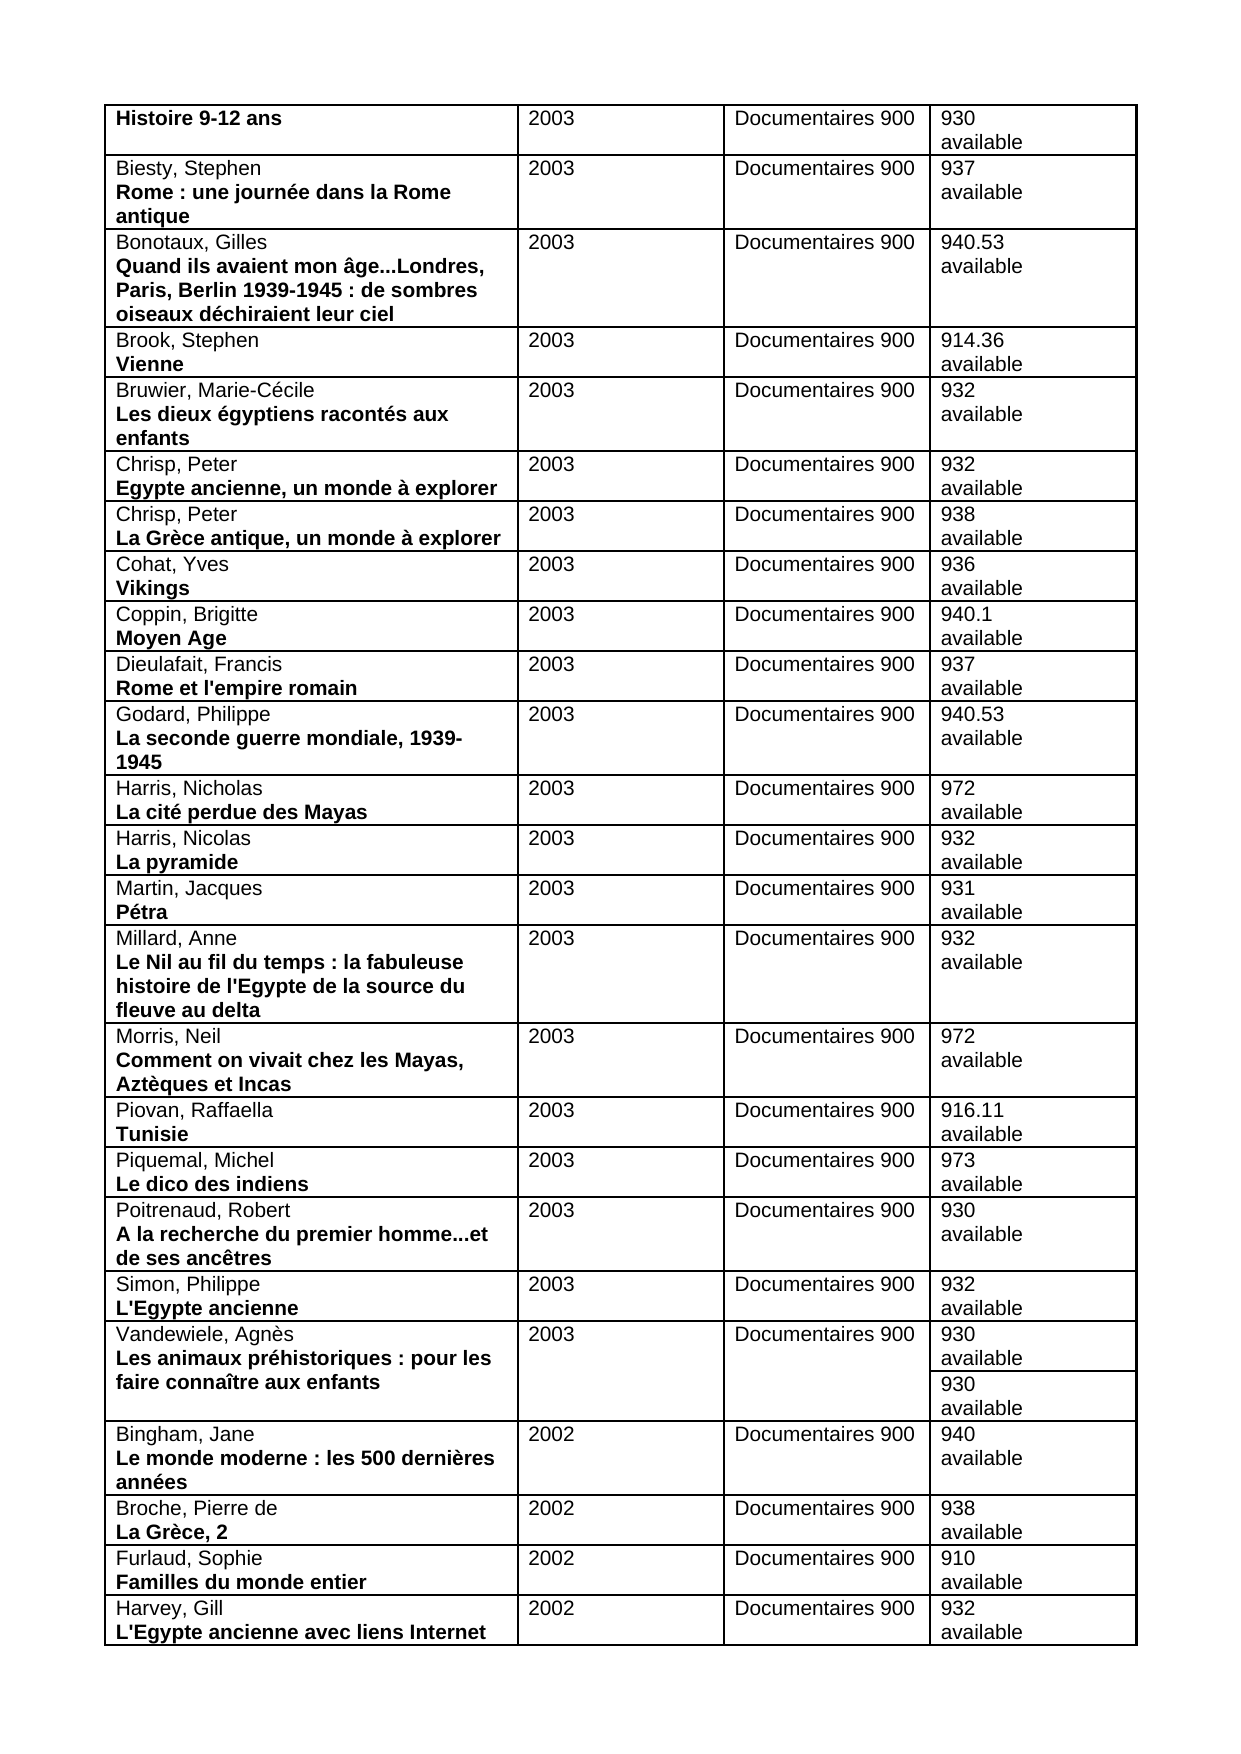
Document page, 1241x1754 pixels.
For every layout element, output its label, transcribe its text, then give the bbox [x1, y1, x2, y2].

table_cell 2003 [519, 652, 723, 700]
table_cell Godard, Philippe La seconde guerre mondiale, 1939-1945 [106, 702, 517, 774]
table_cell 2002 [519, 1422, 723, 1494]
table_cell 2003 [519, 876, 723, 924]
table_cell Broche, Pierre de La Grèce, 2 [106, 1496, 517, 1544]
table_cell 930 available [931, 106, 1135, 154]
table_cell Chrisp, Peter La Grèce antique, un monde à explorer [106, 502, 517, 550]
table_cell Martin, Jacques Pétra [106, 876, 517, 924]
table_cell 930 available [931, 1372, 1135, 1420]
table_cell Documentaires 900 [725, 502, 929, 550]
table_cell 938 available [931, 502, 1135, 550]
table_cell 930 available [931, 1198, 1135, 1270]
table_cell 940.53 available [931, 702, 1135, 774]
table_cell 2003 [519, 328, 723, 376]
table_cell Millard, Anne Le Nil au fil du temps : la fabuleuse histoire de l'Egypte de la source du fleuve au delta [106, 926, 517, 1022]
table_cell 2003 [519, 776, 723, 824]
table_cell 932 available [931, 1596, 1135, 1644]
table_cell Dieulafait, Francis Rome et l'empire romain [106, 652, 517, 700]
table_cell 932 available [931, 1272, 1135, 1320]
table_cell 973 available [931, 1148, 1135, 1196]
table_cell 2003 [519, 1148, 723, 1196]
table_cell 2003 [519, 156, 723, 228]
table_cell Documentaires 900 [725, 776, 929, 824]
table_cell 932 available [931, 826, 1135, 874]
table_cell Cohat, Yves Vikings [106, 552, 517, 600]
table_cell Documentaires 900 [725, 1546, 929, 1594]
table_cell Documentaires 900 [725, 602, 929, 650]
table_cell Bruwier, Marie-Cécile Les dieux égyptiens racontés aux enfants [106, 378, 517, 450]
table_cell Simon, Philippe L'Egypte ancienne [106, 1272, 517, 1320]
table_cell Documentaires 900 [725, 230, 929, 326]
table_cell 936 available [931, 552, 1135, 600]
table_cell Chrisp, Peter Egypte ancienne, un monde à explorer [106, 452, 517, 500]
table_cell Bingham, Jane Le monde moderne : les 500 dernières années [106, 1422, 517, 1494]
table_cell Documentaires 900 [725, 106, 929, 154]
table_cell Documentaires 900 [725, 1024, 929, 1096]
table_cell Piquemal, Michel Le dico des indiens [106, 1148, 517, 1196]
table_cell Harris, Nicholas La cité perdue des Mayas [106, 776, 517, 824]
table_cell Documentaires 900 [725, 926, 929, 1022]
table_cell 2002 [519, 1496, 723, 1544]
table_cell 940 available [931, 1422, 1135, 1494]
table_cell Poitrenaud, Robert A la recherche du premier homme...et de ses ancêtres [106, 1198, 517, 1270]
table_cell 937 available [931, 652, 1135, 700]
table_cell 2003 [519, 552, 723, 600]
table_cell 2003 [519, 1322, 723, 1420]
table_cell 931 available [931, 876, 1135, 924]
table_cell 2003 [519, 452, 723, 500]
table_cell 932 available [931, 452, 1135, 500]
table_cell Documentaires 900 [725, 328, 929, 376]
table_cell Documentaires 900 [725, 876, 929, 924]
table_cell Morris, Neil Comment on vivait chez les Mayas, Aztèques et Incas [106, 1024, 517, 1096]
table_cell 2003 [519, 106, 723, 154]
table_cell 2003 [519, 230, 723, 326]
table_cell Histoire 9-12 ans [106, 106, 517, 154]
table_cell 910 available [931, 1546, 1135, 1594]
table_cell 2003 [519, 1272, 723, 1320]
table_cell 2003 [519, 826, 723, 874]
table_cell Brook, Stephen Vienne [106, 328, 517, 376]
table_cell 940.1 available [931, 602, 1135, 650]
table_cell 930 available [931, 1322, 1135, 1370]
table_cell Vandewiele, Agnès Les animaux préhistoriques : pour les faire connaître aux enfants [106, 1322, 517, 1420]
table_cell Piovan, Raffaella Tunisie [106, 1098, 517, 1146]
table_cell 972 available [931, 1024, 1135, 1096]
table_cell Documentaires 900 [725, 156, 929, 228]
table_cell Documentaires 900 [725, 1496, 929, 1544]
table_cell 932 available [931, 926, 1135, 1022]
table_cell 972 available [931, 776, 1135, 824]
table_cell Documentaires 900 [725, 452, 929, 500]
table_cell Documentaires 900 [725, 702, 929, 774]
table_cell Documentaires 900 [725, 1422, 929, 1494]
table_cell 2002 [519, 1546, 723, 1594]
table_cell 2003 [519, 702, 723, 774]
table_cell Harvey, Gill L'Egypte ancienne avec liens Internet [106, 1596, 517, 1644]
table_cell 2003 [519, 1198, 723, 1270]
table_cell Documentaires 900 [725, 1272, 929, 1320]
table_cell 2003 [519, 602, 723, 650]
table_cell Documentaires 900 [725, 1148, 929, 1196]
table_cell 2003 [519, 926, 723, 1022]
table_cell Bonotaux, Gilles Quand ils avaient mon âge...Londres, Paris, Berlin 1939-1945 : de sombres oiseaux déchiraient leur ciel [106, 230, 517, 326]
table_cell 938 available [931, 1496, 1135, 1544]
table_cell Biesty, Stephen Rome : une journée dans la Rome antique [106, 156, 517, 228]
table_cell 916.11 available [931, 1098, 1135, 1146]
table_cell 932 available [931, 378, 1135, 450]
table_cell 2003 [519, 378, 723, 450]
table_cell Harris, Nicolas La pyramide [106, 826, 517, 874]
table_cell Documentaires 900 [725, 378, 929, 450]
table_cell Documentaires 900 [725, 1198, 929, 1270]
table_cell Documentaires 900 [725, 1322, 929, 1420]
table_cell Documentaires 900 [725, 652, 929, 700]
table_cell Documentaires 900 [725, 1098, 929, 1146]
table_cell Furlaud, Sophie Familles du monde entier [106, 1546, 517, 1594]
table_cell Documentaires 900 [725, 826, 929, 874]
table_cell 914.36 available [931, 328, 1135, 376]
table_cell Documentaires 900 [725, 552, 929, 600]
table_cell 937 available [931, 156, 1135, 228]
table_cell 2002 [519, 1596, 723, 1644]
table_cell Coppin, Brigitte Moyen Age [106, 602, 517, 650]
table_cell 2003 [519, 1024, 723, 1096]
table_cell 2003 [519, 1098, 723, 1146]
table_cell Documentaires 900 [725, 1596, 929, 1644]
table_cell 2003 [519, 502, 723, 550]
table_cell 940.53 available [931, 230, 1135, 326]
